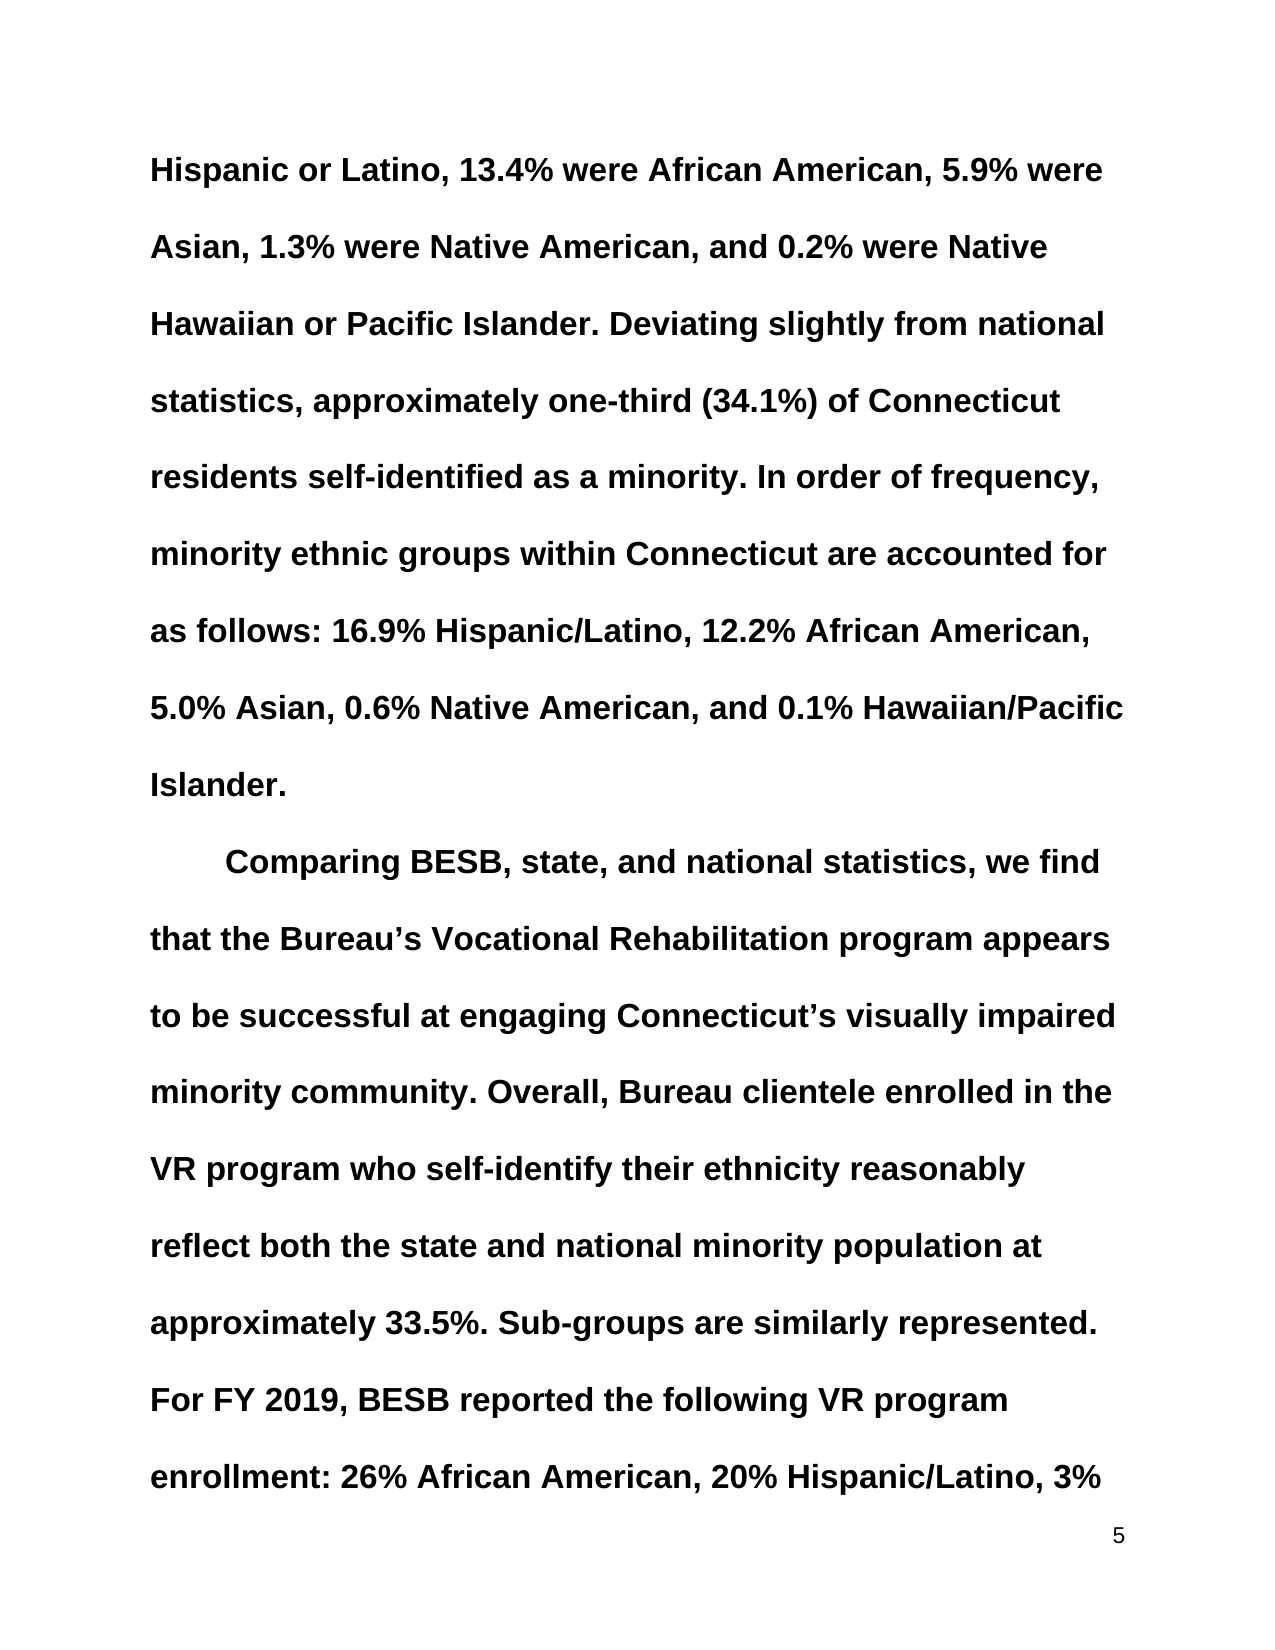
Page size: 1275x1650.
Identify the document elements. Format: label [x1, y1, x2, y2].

text [150, 842, 1125, 1495]
text [150, 150, 1125, 803]
